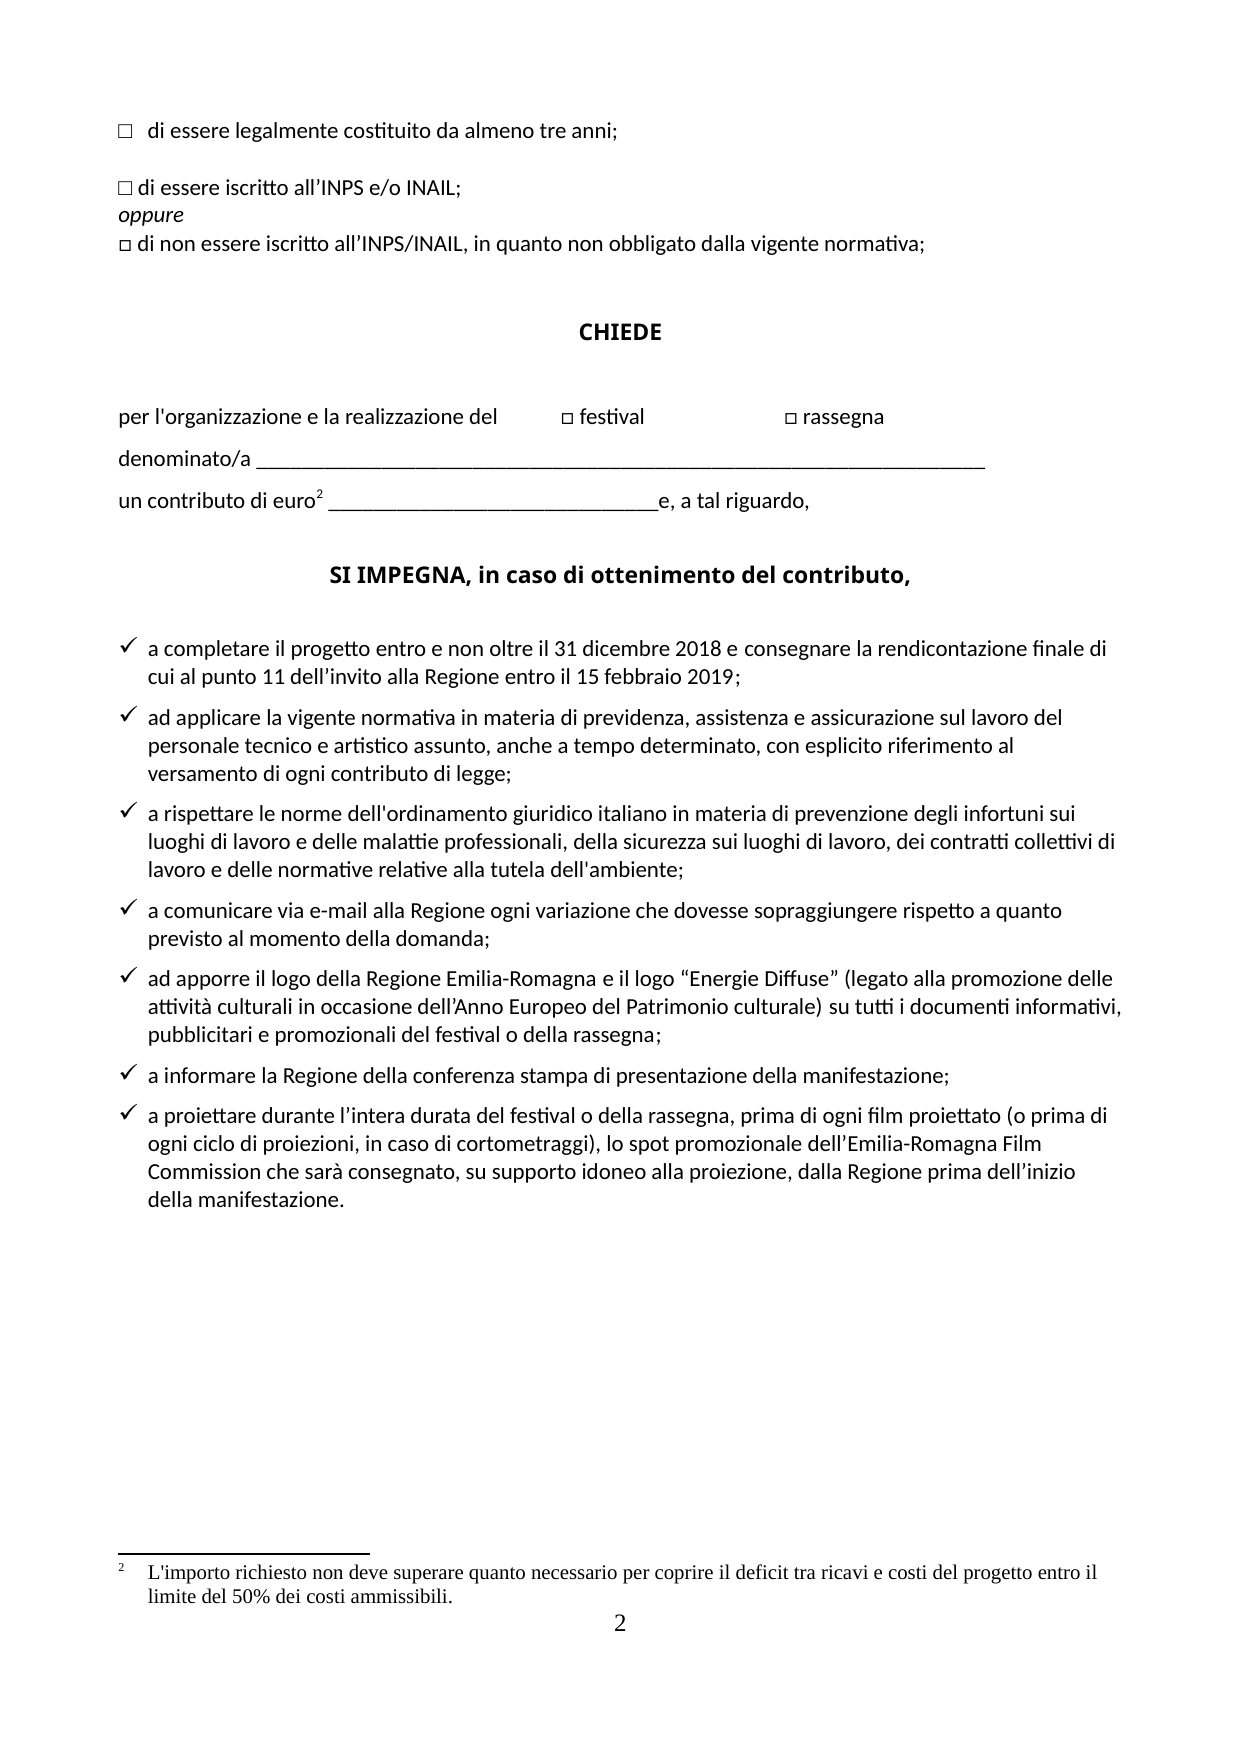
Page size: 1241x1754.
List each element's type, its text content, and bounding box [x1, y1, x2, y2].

list a completare il progetto entro e non oltre il 31 dicembre 2018 e consegnare la rendicontazione finale di cui al punto 11 dell’invito alla Regione entro il 15 febbraio 2019; [118, 634, 1122, 690]
text denominato/a ________________________________________________________________ [118, 444, 1122, 472]
text CHIEDE [118, 316, 1122, 347]
list ad applicare la vigente normativa in materia di previdenza, assistenza e assicurazione sul lavoro del personale tecnico e artistico assunto, anche a tempo determinato, con esplicito riferimento al versamento di ogni contributo di legge; [118, 703, 1122, 787]
list a comunicare via e-mail alla Regione ogni variazione che dovesse sopraggiungere rispetto a quanto previsto al momento della domanda; [118, 896, 1122, 952]
list a proiettare durante l’intera durata del festival o della rassegna, prima di ogni film proiettato (o prima di ogni ciclo di proiezioni, in caso di cortometraggi), lo spot promozionale dell’Emilia-Romagna Film Commission che sarà consegnato, su supporto idoneo alla proiezione, dalla Regione prima dell’inizio della manifestazione. [118, 1101, 1122, 1213]
list a informare la Regione della conferenza stampa di presentazione della manifestazione; [118, 1061, 1122, 1089]
list a rispettare le norme dell'ordinamento giuridico italiano in materia di prevenzione degli infortuni sui luoghi di lavoro e delle malattie professionali, della sicurezza sui luoghi di lavoro, dei contratti collettivi di lavoro e delle normative relative alla tutela dell'ambiente; [118, 799, 1122, 883]
text un contributo di euro _____________________________e, a tal riguardo, [118, 486, 1122, 514]
text SI IMPEGNA, in caso di ottenimento del contributo, [118, 559, 1122, 590]
text per l'organizzazione e la realizzazione del □ festival □ rassegna [118, 402, 1122, 430]
text □ di essere iscritto all’INPS e/o INAIL; [118, 173, 1122, 201]
text □ di non essere iscritto all’INPS/INAIL, in quanto non obbligato dalla vigente normativa; [118, 229, 1122, 257]
text □ di essere legalmente costituito da almeno tre anni; [118, 117, 1122, 144]
text oppure [118, 201, 1122, 229]
list ad apporre il logo della Regione Emilia-Romagna e il logo “Energie Diffuse” (legato alla promozione delle attività culturali in occasione dell’Anno Europeo del Patrimonio culturale) su tutti i documenti informativi, pubblicitari e promozionali del festival o della rassegna; [118, 964, 1122, 1048]
